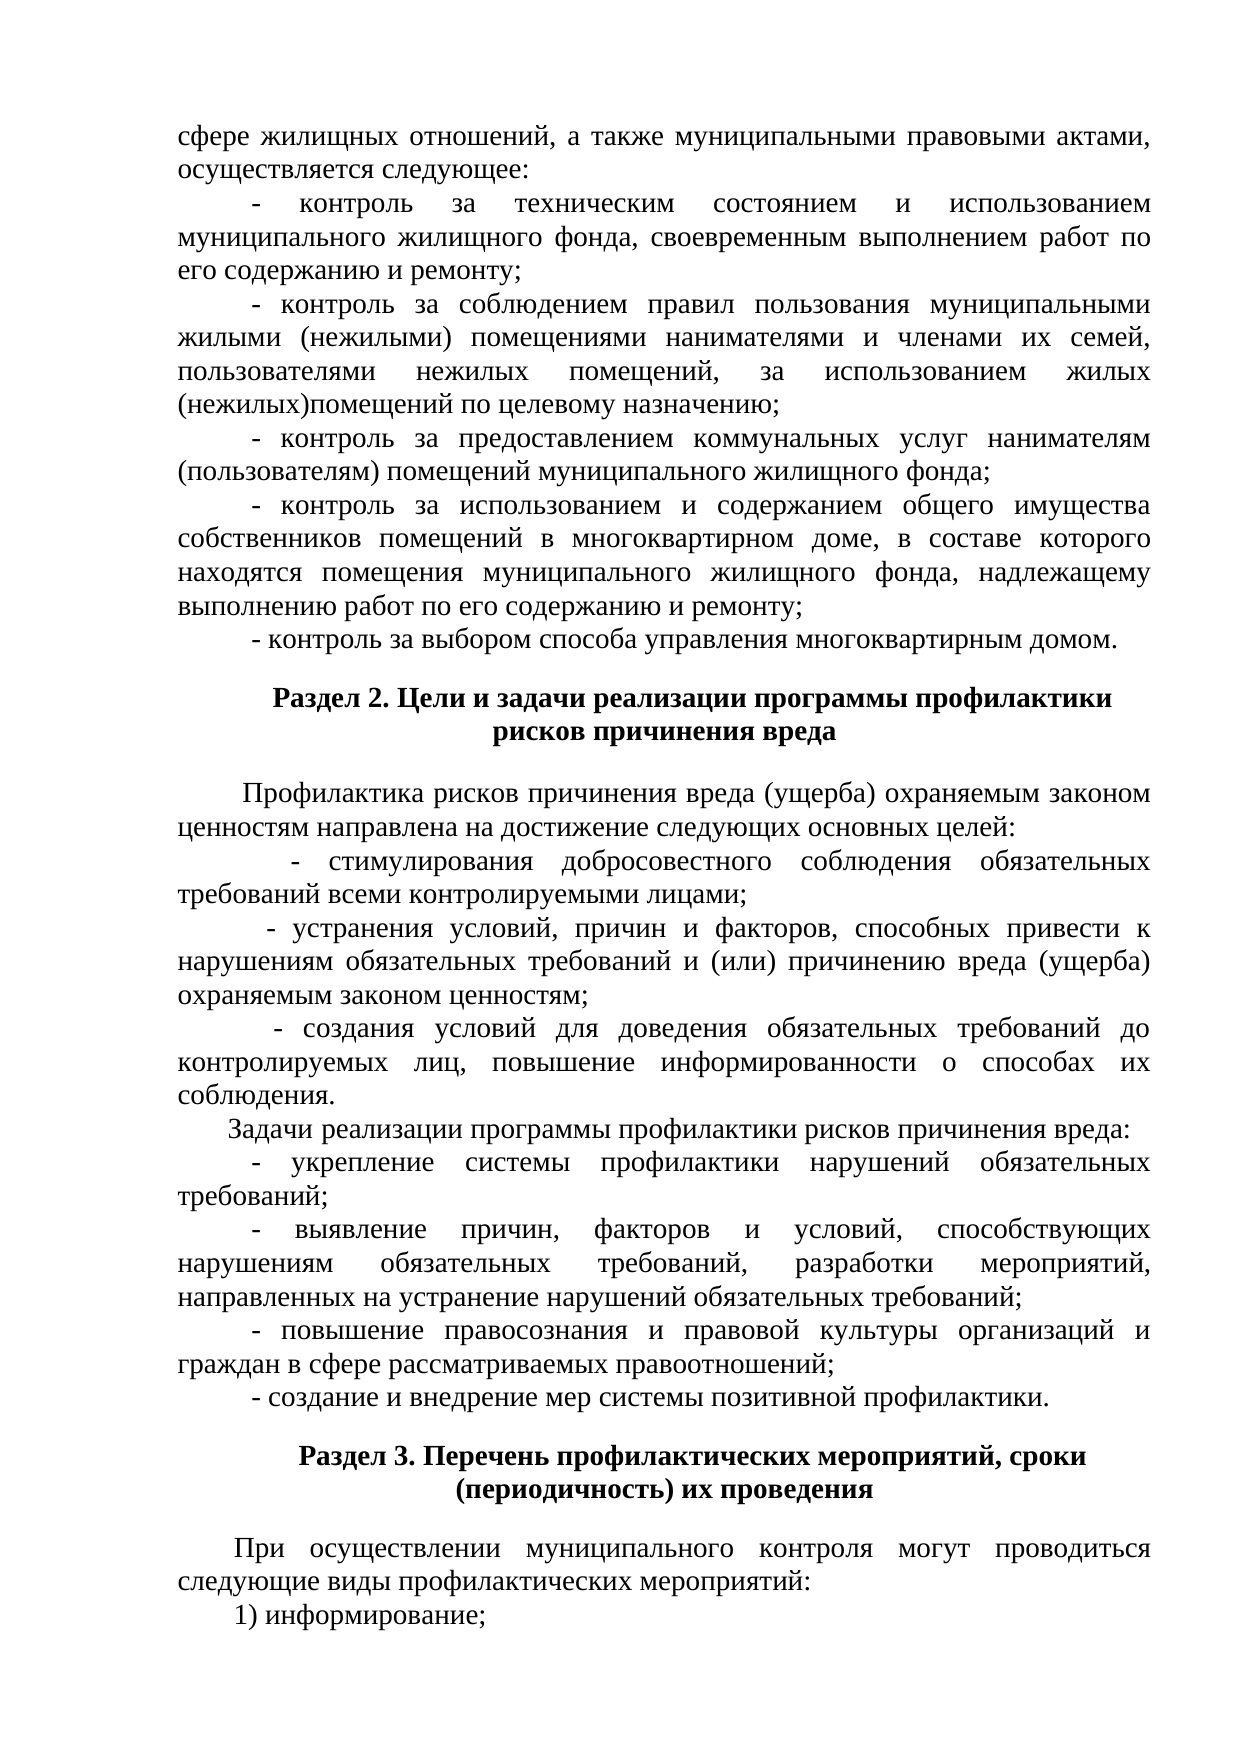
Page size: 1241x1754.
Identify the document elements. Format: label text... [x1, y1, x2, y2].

text - повышение правосознания и правовой культуры организаций и граждан в сфере рассматриваемых правоотношений; [177, 1312, 1152, 1379]
text - стимулирования добросовестного соблюдения обязательных требований всеми контролируемыми лицами; [177, 843, 1152, 910]
text - контроль за техническим состоянием и использованием муниципального жилищного фонда, своевременным выполнением работ по его содержанию и ремонту; [177, 185, 1152, 286]
text Раздел 3. Перечень профилактических мероприятий, сроки (периодичность) их проведения [177, 1438, 1152, 1505]
text - устранения условий, причин и факторов, способных привести к нарушениям обязательных требований и (или) причинению вреда (ущерба) охраняемым законом ценностям; [177, 910, 1152, 1010]
text - контроль за соблюдением правил пользования муниципальными жилыми (нежилыми) помещениями нанимателями и членами их семей, пользователями нежилых помещений, за использованием жилых (нежилых)помещений по целевому назначению; [177, 286, 1152, 420]
text При осуществлении муниципального контроля могут проводиться следующие виды профилактических мероприятий: [177, 1530, 1152, 1597]
text - создания условий для доведения обязательных требований до контролируемых лиц, повышение информированности о способах их соблюдения. [177, 1010, 1152, 1111]
text - создание и внедрение мер системы позитивной профилактики. [177, 1379, 1152, 1413]
text 1) информирование; [177, 1597, 1152, 1631]
text Задачи реализации программы профилактики рисков причинения вреда: [177, 1111, 1152, 1144]
text - контроль за предоставлением коммунальных услуг нанимателям (пользователям) помещений муниципального жилищного фонда; [177, 420, 1152, 487]
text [177, 118, 1152, 185]
text - контроль за выбором способа управления многоквартирным домом. [177, 621, 1152, 655]
text - контроль за использованием и содержанием общего имущества собственников помещений в многоквартирном доме, в составе которого находятся помещения муниципального жилищного фонда, надлежащему выполнению работ по его содержанию и ремонту; [177, 487, 1152, 621]
text Профилактика рисков причинения вреда (ущерба) охраняемым законом ценностям направлена на достижение следующих основных целей: [177, 776, 1152, 843]
text - укрепление системы профилактики нарушений обязательных требований; [177, 1144, 1152, 1212]
text - выявление причин, факторов и условий, способствующих нарушениям обязательных требований, разработки мероприятий, направленных на устранение нарушений обязательных требований; [177, 1212, 1152, 1312]
text Раздел 2. Цели и задачи реализации программы профилактики рисков причинения вреда [177, 680, 1152, 747]
